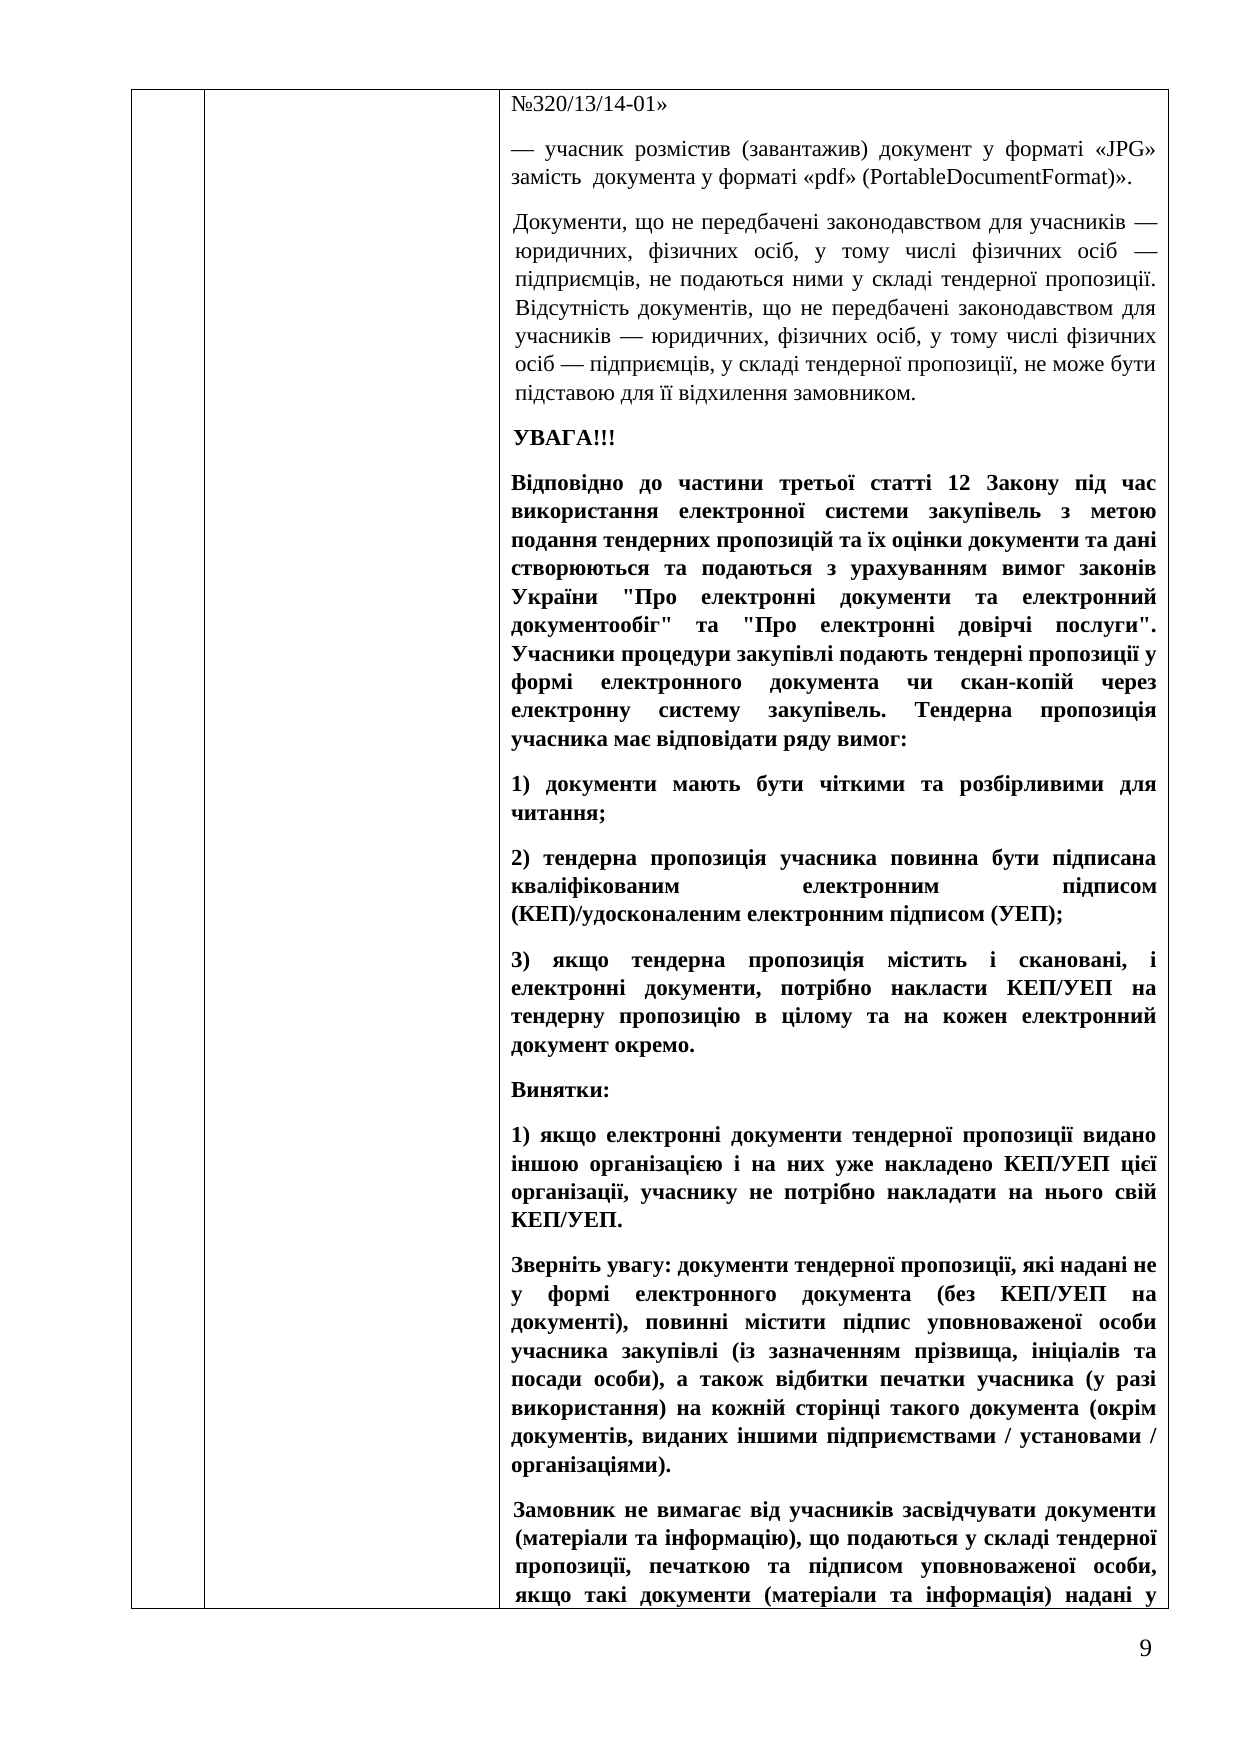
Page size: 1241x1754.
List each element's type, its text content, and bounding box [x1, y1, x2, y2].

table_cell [500, 90, 1168, 1607]
table_cell 1 [132, 90, 204, 1607]
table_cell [205, 90, 499, 1607]
